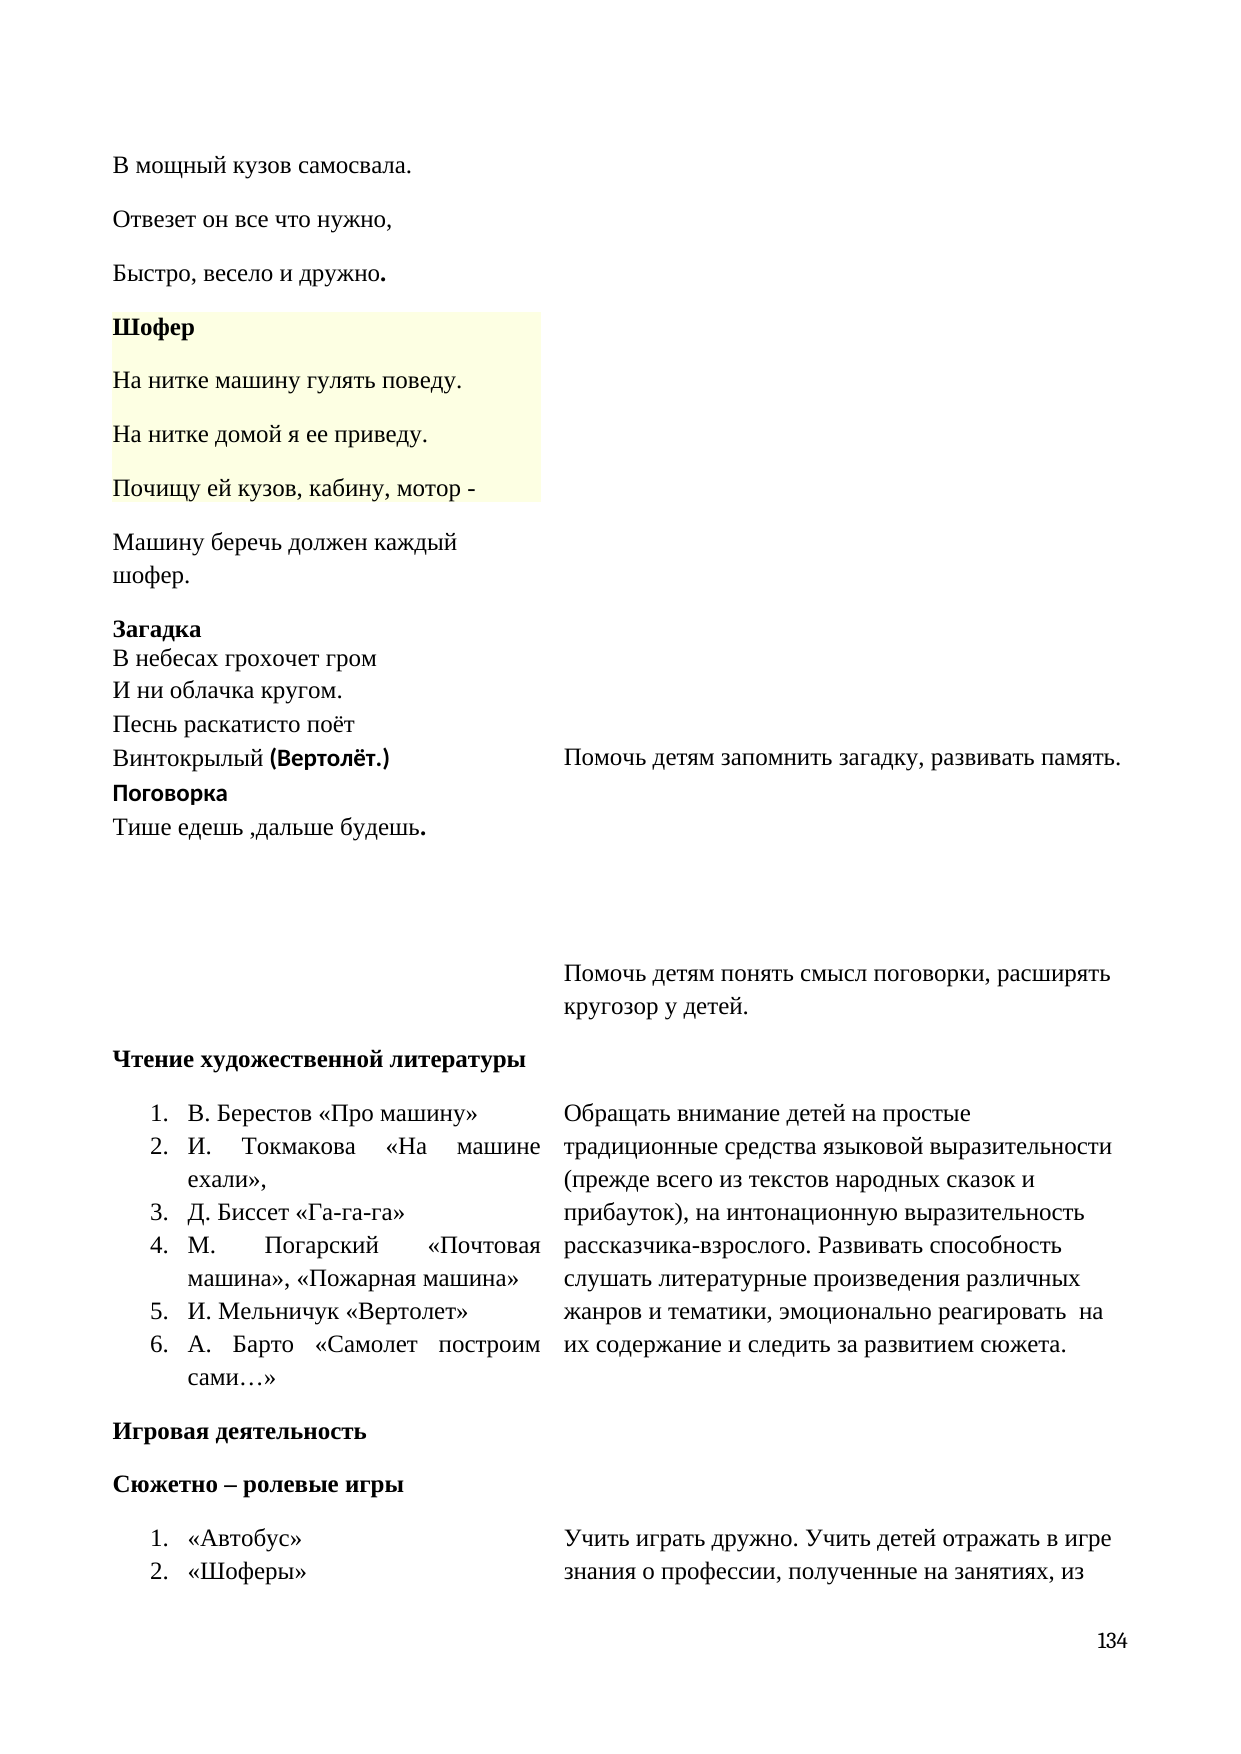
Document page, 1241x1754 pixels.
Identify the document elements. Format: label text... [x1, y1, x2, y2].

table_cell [552, 1416, 1139, 1589]
table_cell Чтение художественной литературы В. Берестов «Про машину» И. Токмакова «На машине ехали», Д. Биссет «Га-га-га» М. Погарский «Почтовая машина», «Пожарная машина» И. Мельничук «Вертолет» А. Барто «Самолет построим сами…» [101, 1044, 552, 1416]
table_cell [101, 150, 552, 1044]
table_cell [101, 1416, 552, 1589]
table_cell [552, 150, 1139, 1044]
table_cell Обращать внимание детей на простые традиционные средства языковой выразительности (прежде всего из текстов народных сказок и прибауток), на интонационную выразительность рассказчика-взрослого. Развивать способность слушать литературные произведения различных жанров и тематики, эмоционально реагировать на их содержание и следить за развитием сюжета. [552, 1044, 1139, 1416]
